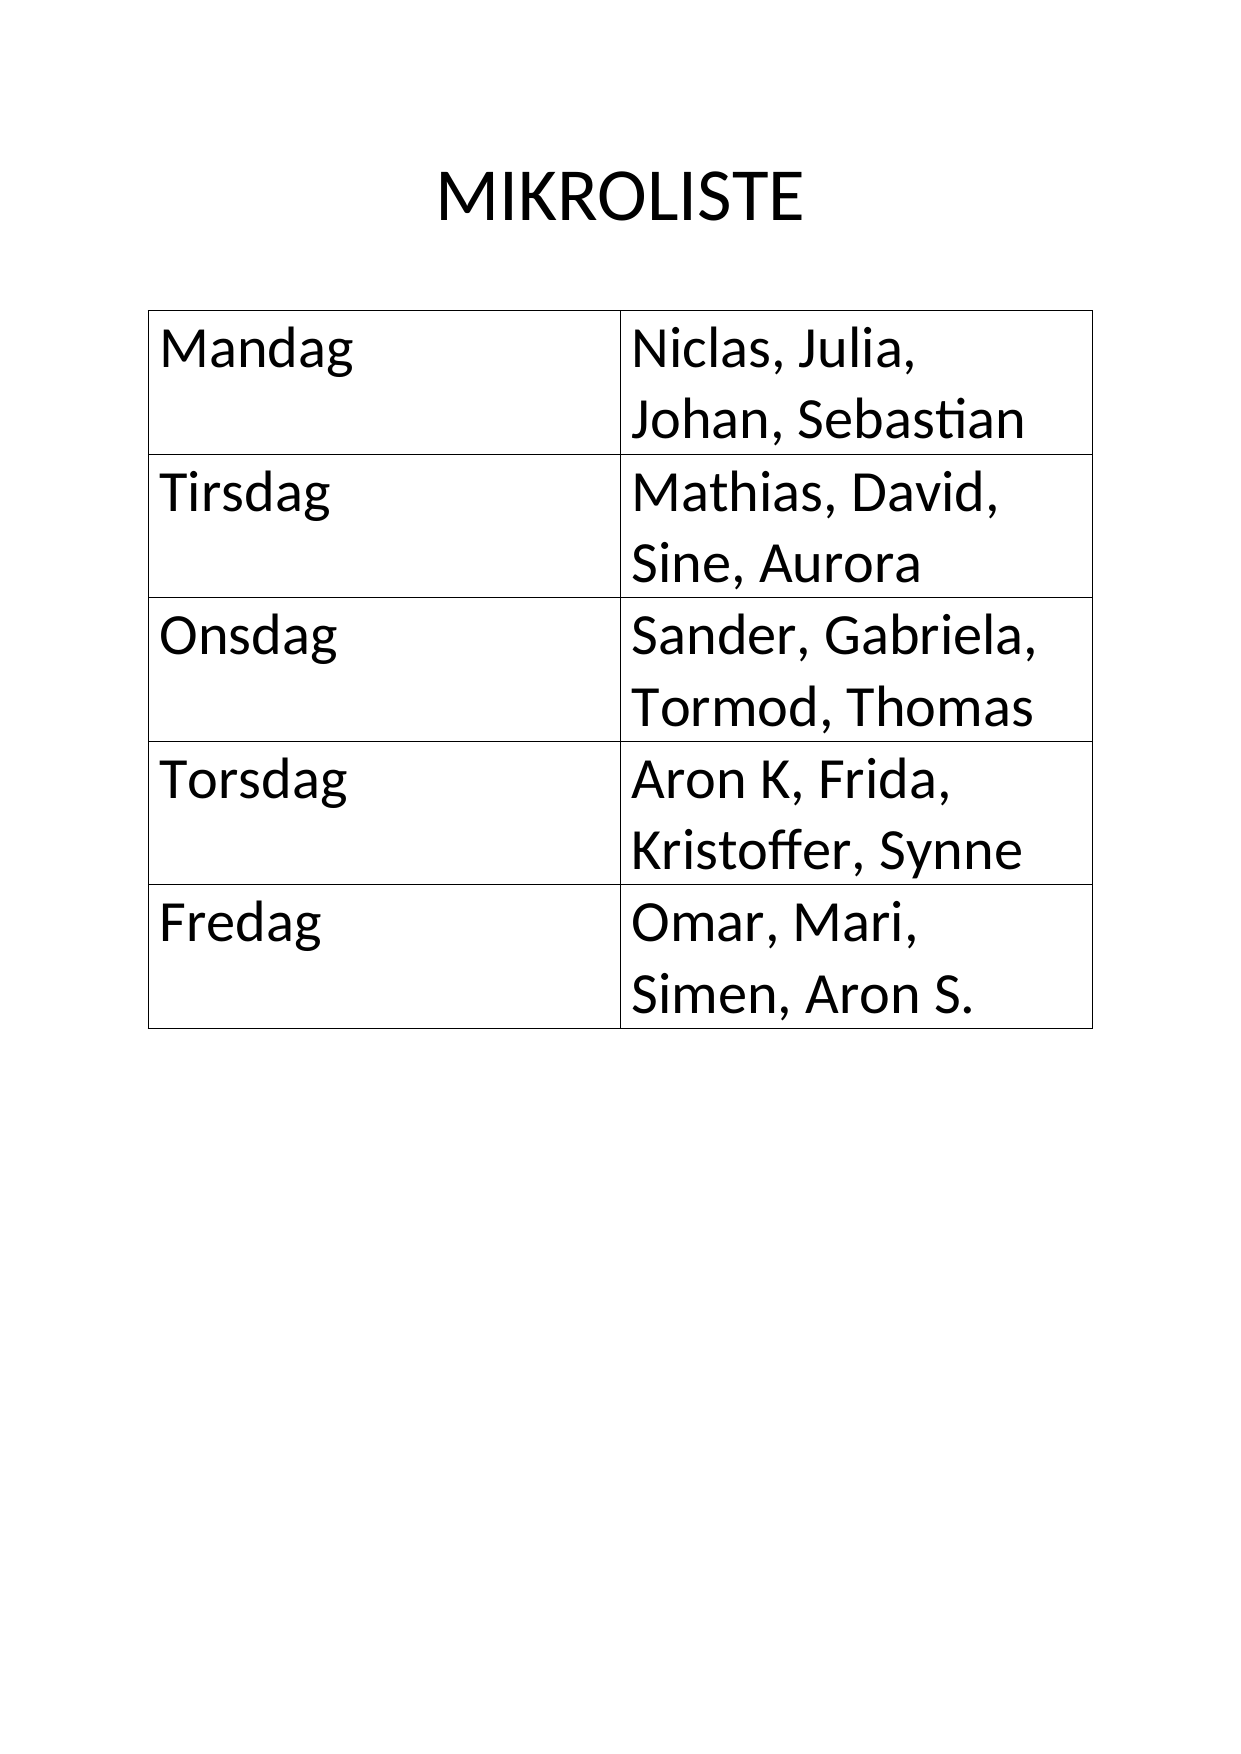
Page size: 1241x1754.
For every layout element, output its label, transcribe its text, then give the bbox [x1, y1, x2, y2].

table_header Mandag [149, 311, 620, 453]
table_cell Onsdag [149, 598, 620, 741]
table_cell Torsdag [149, 742, 620, 884]
table_cell Aron K, Frida, Kristoffer, Synne [621, 742, 1092, 884]
table_cell Tirsdag [149, 455, 620, 597]
table_cell Omar, Mari, Simen, Aron S. [621, 885, 1092, 1028]
table_cell Sander, Gabriela, Tormod, Thomas [621, 598, 1092, 741]
table_cell Fredag [149, 885, 620, 1028]
table_cell Mathias, David, Sine, Aurora [621, 455, 1092, 597]
text MIKROLISTE [148, 148, 1093, 239]
table_header Niclas, Julia, Johan, Sebastian [621, 311, 1092, 453]
